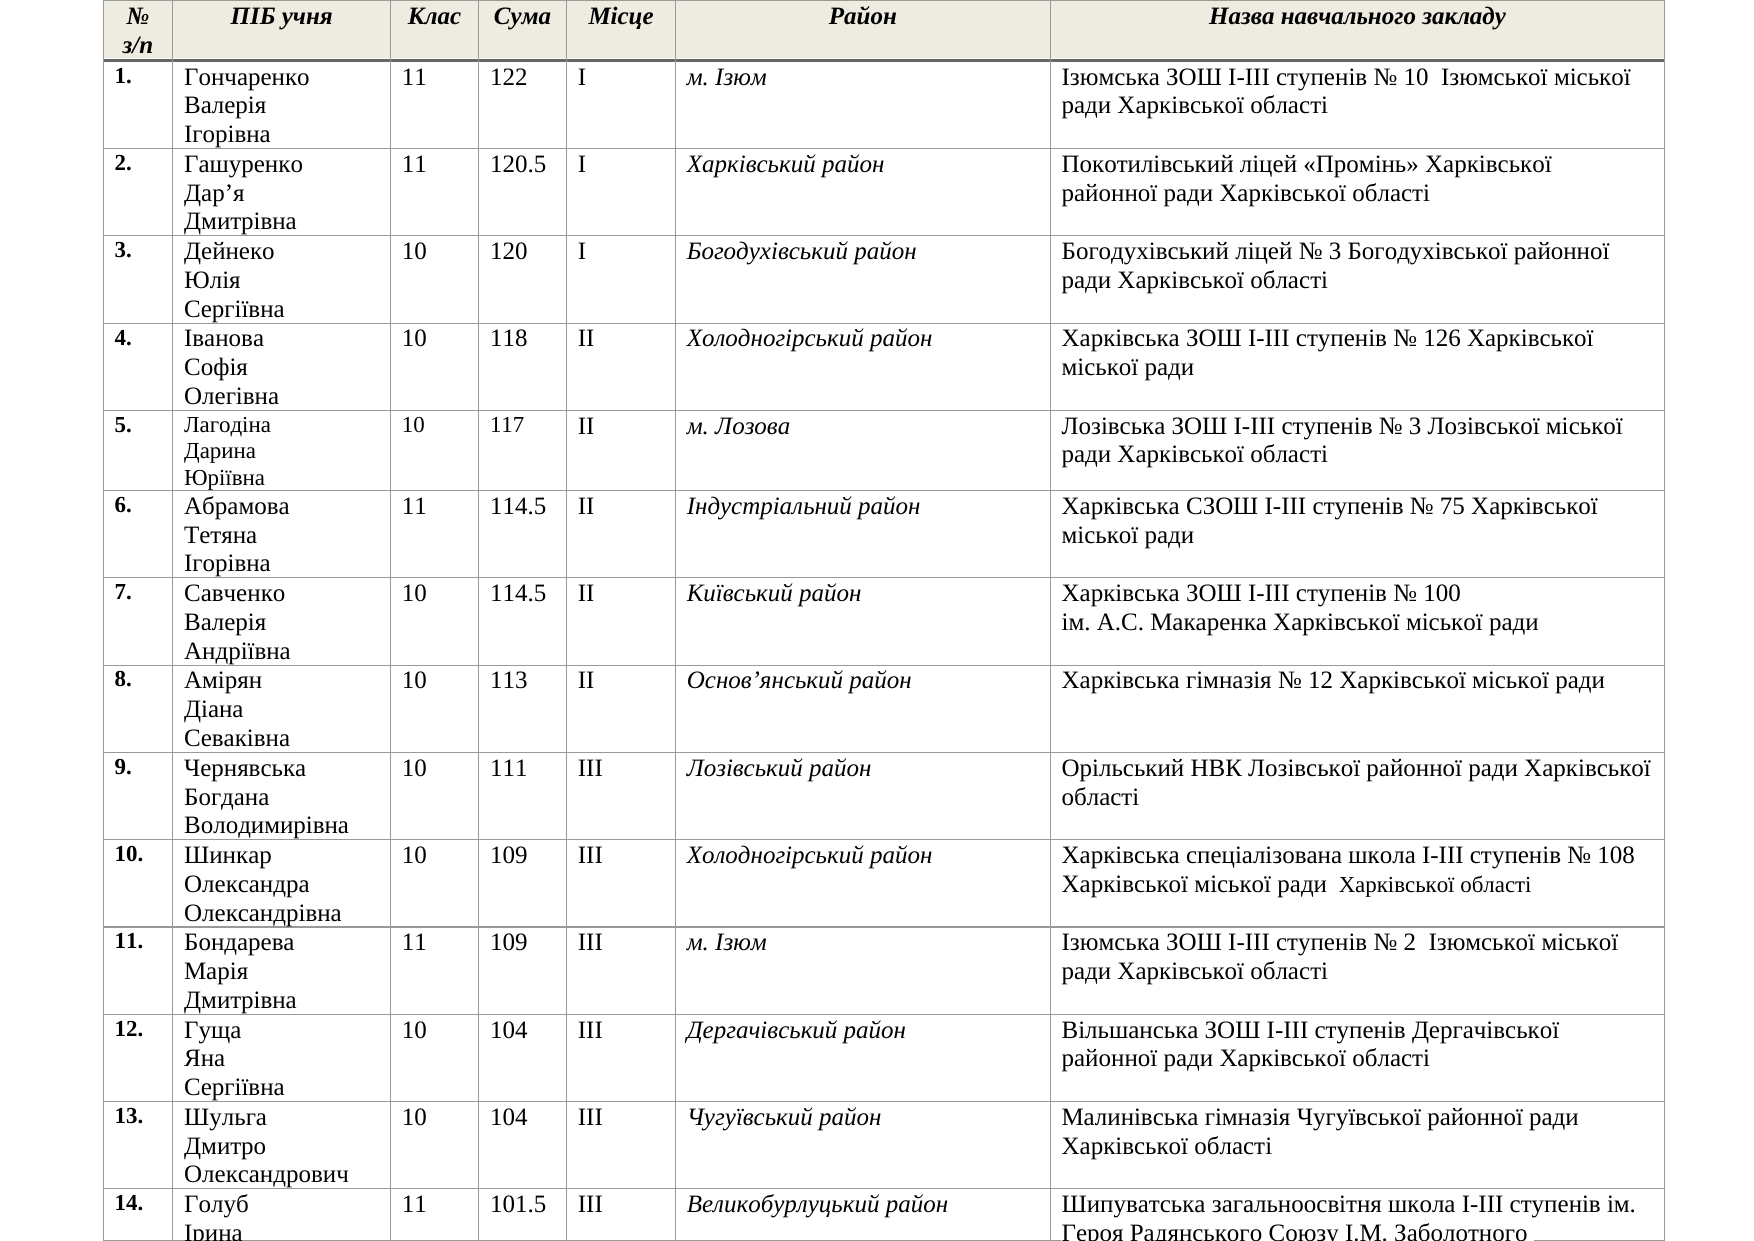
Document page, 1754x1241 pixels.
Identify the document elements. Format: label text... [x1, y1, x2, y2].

table_cell Богодухівський район [676, 236, 1050, 322]
table_cell 120.5 [479, 149, 566, 235]
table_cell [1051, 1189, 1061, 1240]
table_header Клас [391, 1, 478, 58]
table_cell 111 [479, 753, 566, 839]
table_cell Лозівський район [676, 753, 1050, 839]
table_header Сума [479, 1, 566, 58]
table_cell Малинівська гімназія Чугуївської районної ради Харківської області [1051, 1102, 1664, 1188]
table_cell 113 [479, 666, 566, 752]
table_cell 8. [104, 666, 172, 752]
table_cell 117 [479, 411, 566, 490]
table_cell м. Ізюм [676, 62, 1050, 148]
table_cell ІІІ [567, 1102, 675, 1188]
table_cell 104 [479, 1102, 566, 1188]
table_cell Іванова Софія Олегівна [173, 324, 390, 410]
table_cell Амірян Діана Севаківна [173, 666, 390, 752]
table_cell 101.5 [479, 1189, 566, 1240]
table_cell Великобурлуцький район [676, 1189, 1050, 1240]
table_cell Вільшанська ЗОШ І-ІІІ ступенів Дергачівської районної ради Харківської області [1051, 1015, 1664, 1101]
table_cell Харківська ЗОШ І-ІІІ ступенів № 100 ім. А.С. Макаренка Харківської міської ради [1051, 578, 1664, 664]
table_header № з/п [104, 1, 172, 58]
table_cell 1. [104, 62, 172, 148]
table_cell 10. [104, 840, 172, 926]
table_cell 109 [479, 928, 566, 1014]
table_cell Бондарева Марія Дмитрівна [173, 928, 390, 1014]
table_cell Холодногірський район [676, 840, 1050, 926]
table_cell Абрамова Тетяна Ігорівна [173, 491, 390, 577]
table_cell ІІІ [567, 1189, 675, 1240]
table_cell ІІІ [567, 928, 675, 1014]
table_cell Лагодіна Дарина Юріївна [173, 411, 390, 490]
table_cell Харківська ЗОШ І-ІІІ ступенів № 126 Харківської міської ради [1051, 324, 1664, 410]
table_cell Харківська гімназія № 12 Харківської міської ради [1051, 666, 1664, 752]
table_cell Шульга Дмитро Олександрович [173, 1102, 390, 1188]
table_cell Київський район [676, 578, 1050, 664]
table_cell 120 [479, 236, 566, 322]
table_cell 11 [391, 149, 478, 235]
table_cell 10 [391, 236, 478, 322]
table_cell Голуб Ірина Валеріївна [173, 1189, 390, 1240]
table_cell 3. [104, 236, 172, 322]
table_cell І [567, 236, 675, 322]
table_cell Савченко Валерія Андріївна [173, 578, 390, 664]
table_cell ІІІ [567, 1015, 675, 1101]
table_cell 10 [391, 411, 478, 490]
table_cell Холодногірський район [676, 324, 1050, 410]
table_cell 5. [104, 411, 172, 490]
table_header Район [676, 1, 1050, 58]
table_cell Орільський НВК Лозівської районної ради Харківської області [1051, 753, 1664, 839]
table_cell 9. [104, 753, 172, 839]
table_cell 6. [104, 491, 172, 577]
table_cell Богодухівський ліцей № 3 Богодухівської районної ради Харківської області [1051, 236, 1664, 322]
table_cell м. Ізюм [676, 928, 1050, 1014]
table_cell Ізюмська ЗОШ І-ІІІ ступенів № 10 Ізюмської міської ради Харківської області [1051, 62, 1664, 148]
table_cell 10 [391, 578, 478, 664]
table_cell 10 [391, 666, 478, 752]
table_cell 118 [479, 324, 566, 410]
table_cell 11 [391, 491, 478, 577]
table_cell м. Лозова [676, 411, 1050, 490]
table_cell ІІ [567, 666, 675, 752]
table_cell ІІ [567, 578, 675, 664]
table_cell Ізюмська ЗОШ І-ІІІ ступенів № 2 Ізюмської міської ради Харківської області [1051, 928, 1664, 1014]
table_cell Харківська спеціалізована школа І-ІІІ ступенів № 108 Харківської міської ради Харківської області [1051, 840, 1664, 926]
table_cell ІІІ [567, 753, 675, 839]
table_cell Основ’янський район [676, 666, 1050, 752]
table_cell 7. [104, 578, 172, 664]
table_cell 10 [391, 1015, 478, 1101]
table_cell І [567, 62, 675, 148]
table_cell Гашуренко Дар’я Дмитрівна [173, 149, 390, 235]
table_cell 104 [479, 1015, 566, 1101]
table_cell Чернявська Богдана Володимирівна [173, 753, 390, 839]
table_cell Гуща Яна Сергіївна [173, 1015, 390, 1101]
table_cell Харківська СЗОШ І-ІІІ ступенів № 75 Харківської міської ради [1051, 491, 1664, 577]
table_cell Покотилівський ліцей «Промінь» Харківської районної ради Харківської області [1051, 149, 1664, 235]
table_cell 114.5 [479, 491, 566, 577]
table_cell 114.5 [479, 578, 566, 664]
table_cell ІІ [567, 411, 675, 490]
table_cell 10 [391, 1102, 478, 1188]
table_cell 122 [479, 62, 566, 148]
table_cell Дергачівський район [676, 1015, 1050, 1101]
table_header ПІБ учня [173, 1, 390, 58]
table_cell Чугуївський район [676, 1102, 1050, 1188]
table_cell Дейнеко Юлія Сергіївна [173, 236, 390, 322]
table_cell Лозівська ЗОШ І-ІІІ ступенів № 3 Лозівської міської ради Харківської області [1051, 411, 1664, 490]
table_cell І [567, 149, 675, 235]
table_cell ІІ [567, 324, 675, 410]
table_cell 2. [104, 149, 172, 235]
table_cell Шинкар Олександра Олександрівна [173, 840, 390, 926]
table_cell Гончаренко Валерія Ігорівна [173, 62, 390, 148]
table_cell 12. [104, 1015, 172, 1101]
table_cell ІІІ [567, 840, 675, 926]
table_cell 13. [104, 1102, 172, 1188]
table_cell 4. [104, 324, 172, 410]
table_cell 11 [391, 928, 478, 1014]
table_cell 10 [391, 324, 478, 410]
table_cell ІІ [567, 491, 675, 577]
table_cell 10 [391, 753, 478, 839]
table_cell 11 [391, 62, 478, 148]
table_header Місце [567, 1, 675, 58]
table_header Назва навчального закладу [1051, 1, 1664, 58]
table_cell 11. [104, 928, 172, 1014]
table_cell Харківський район [676, 149, 1050, 235]
table_cell Індустріальний район [676, 491, 1050, 577]
table_cell 10 [391, 840, 478, 926]
table_cell 109 [479, 840, 566, 926]
table_cell 11 [391, 1189, 478, 1240]
table_cell 14. [104, 1189, 172, 1240]
